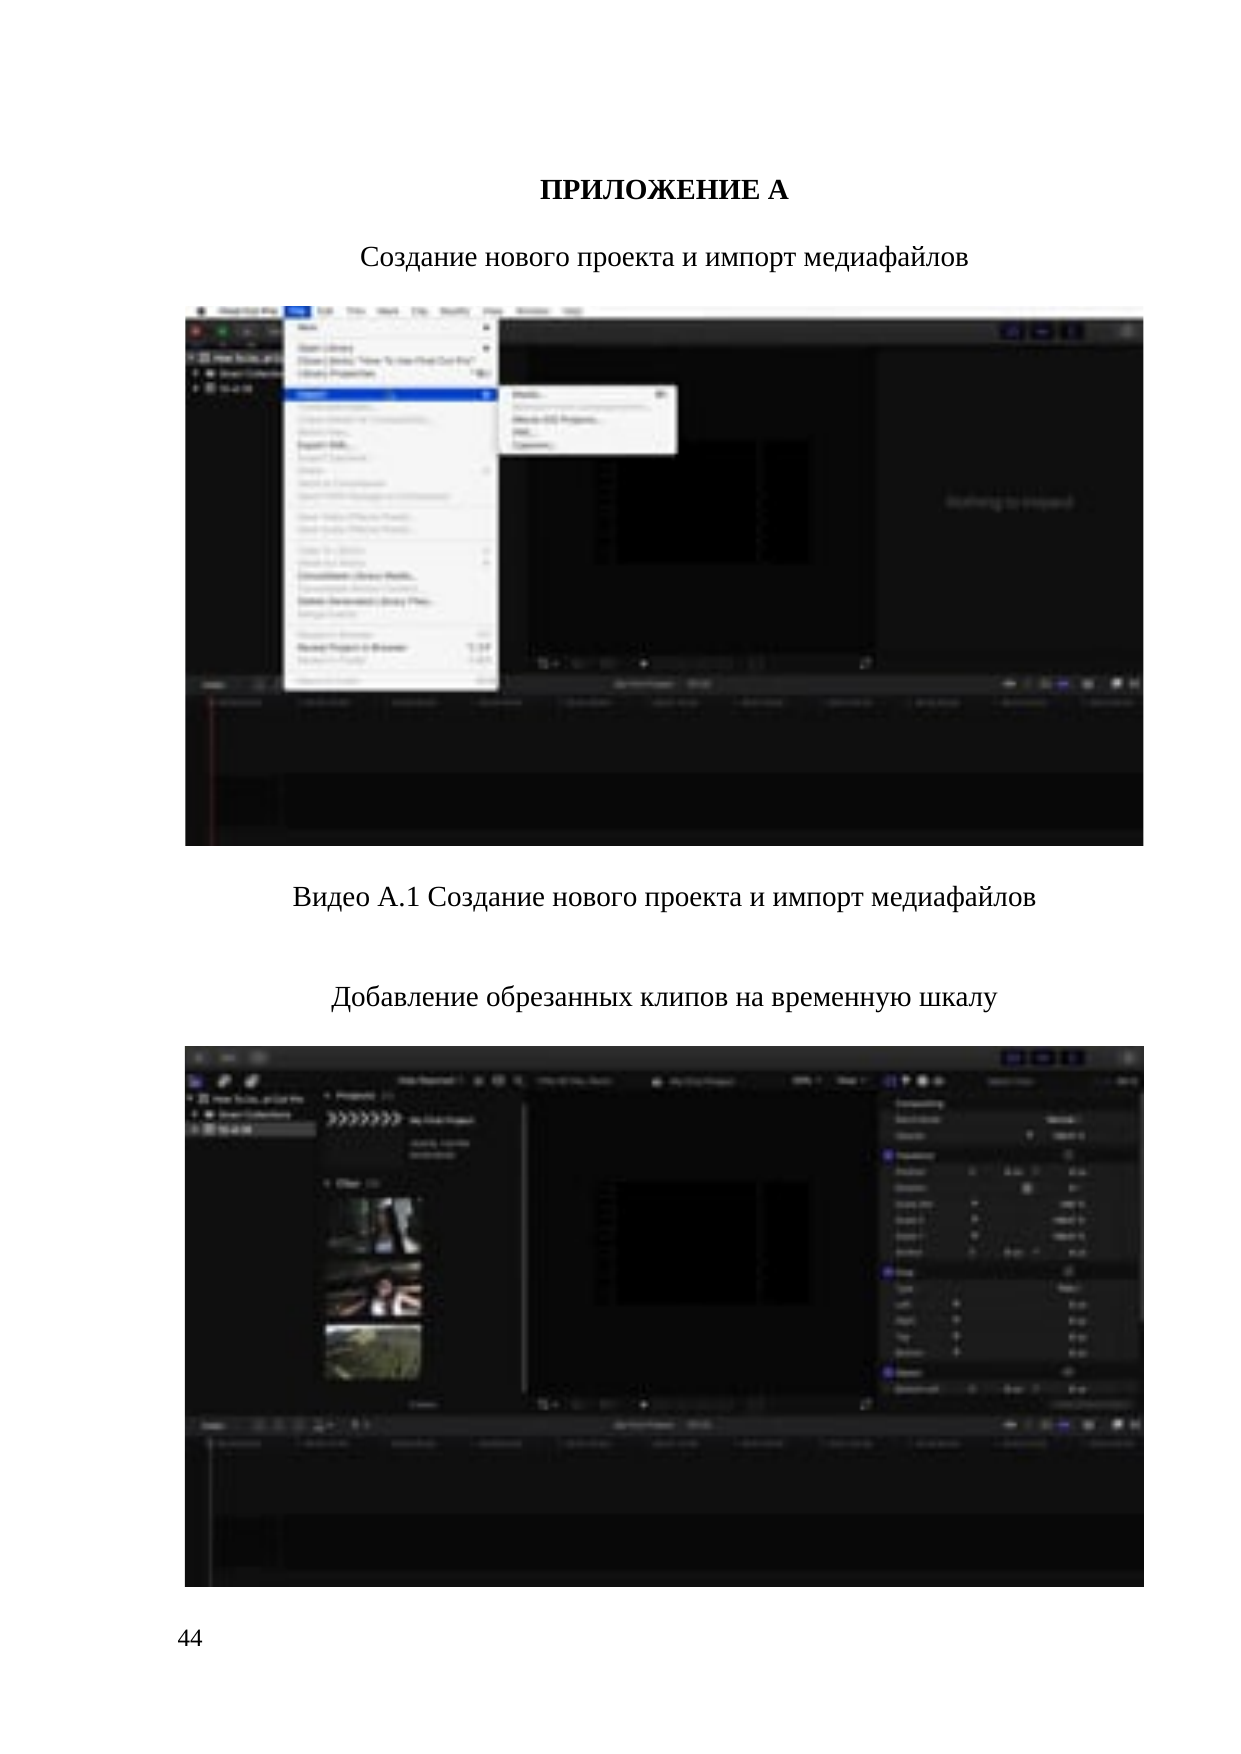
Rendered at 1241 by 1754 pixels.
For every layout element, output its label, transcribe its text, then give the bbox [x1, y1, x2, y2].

picture [184, 1046, 1144, 1587]
text Добавление обрезанных клипов на временную шкалу [177, 979, 1152, 1013]
subtitle ПРИЛОЖЕНИЕ А [177, 172, 1152, 205]
picture [185, 306, 1144, 846]
text Видео А.1 Создание нового проекта и импорт медиафайлов [177, 879, 1152, 912]
text Создание нового проекта и импорт медиафайлов [177, 239, 1152, 272]
